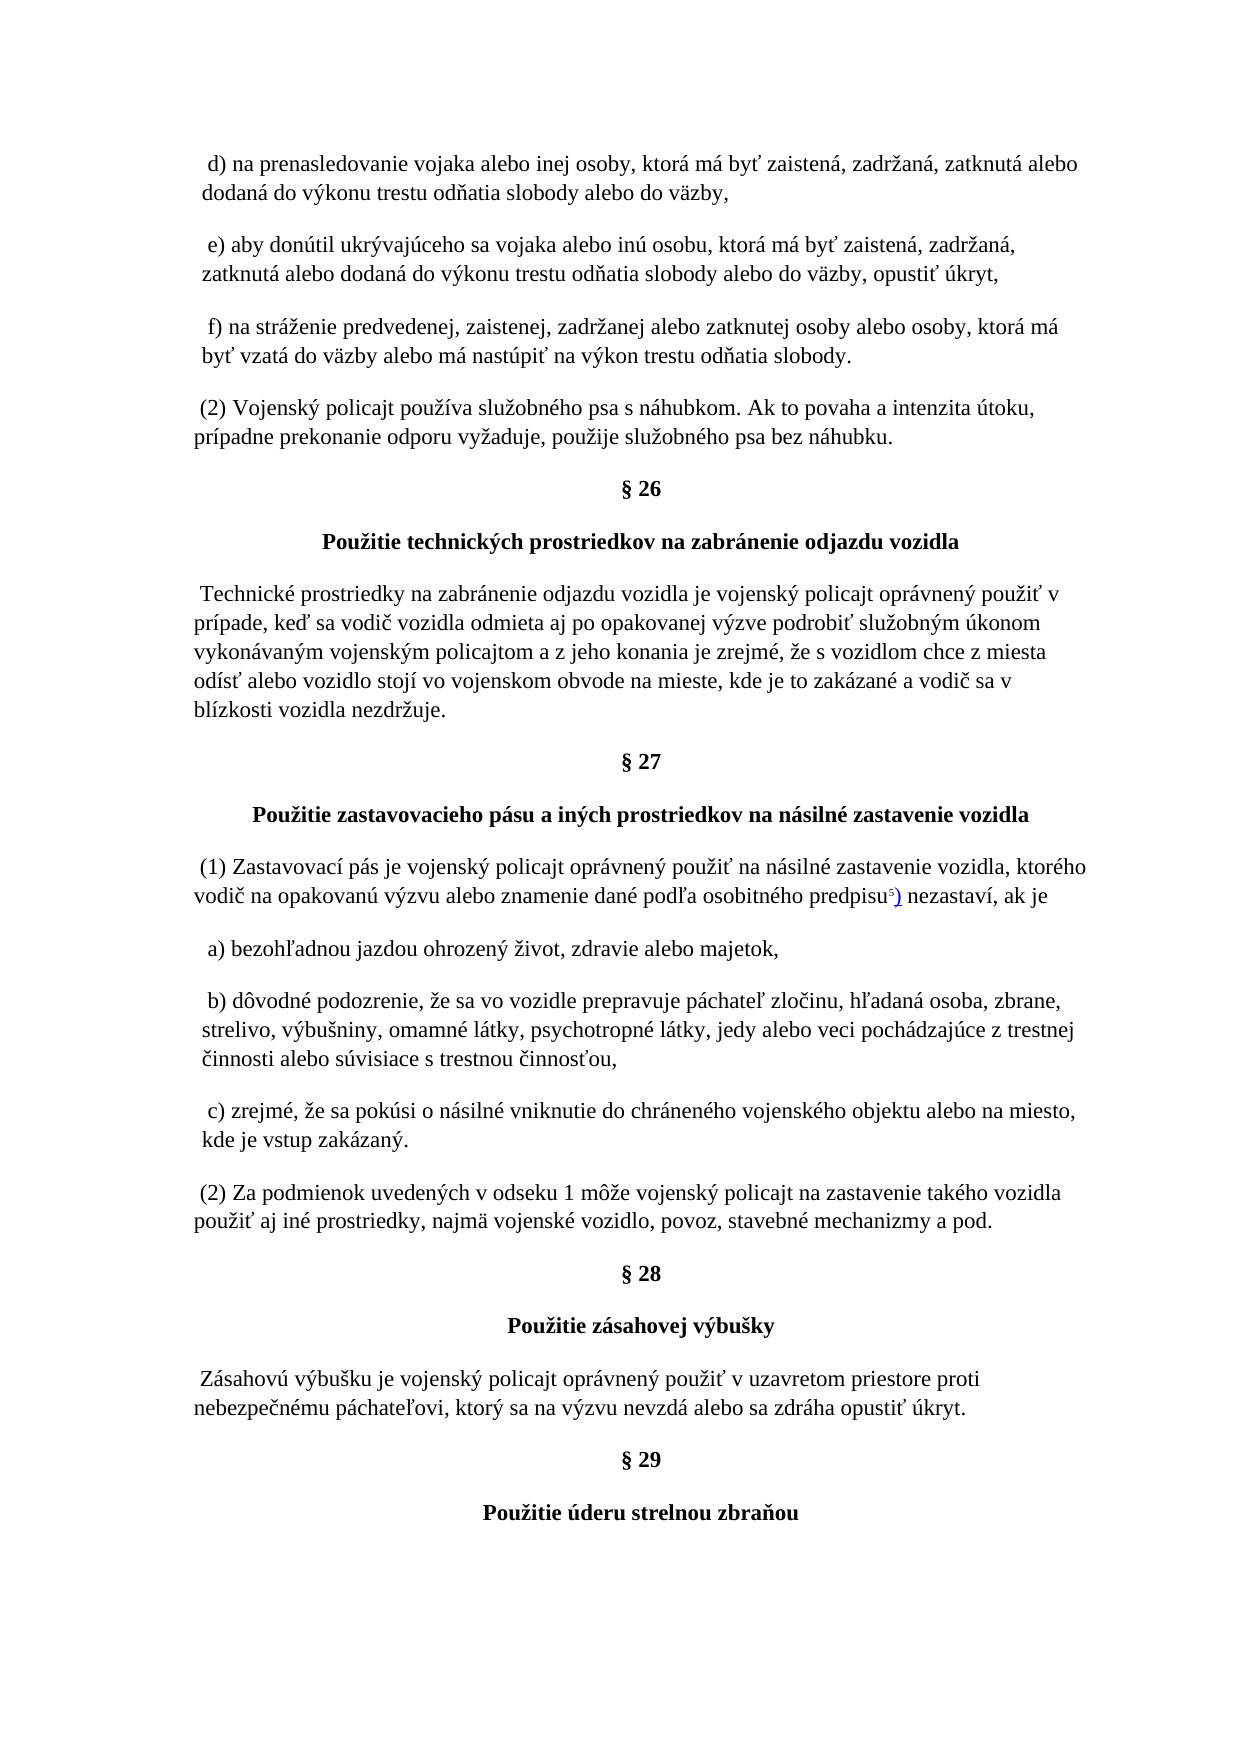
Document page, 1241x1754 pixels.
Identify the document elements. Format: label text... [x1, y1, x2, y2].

text (2) Vojenský policajt používa služobného psa s náhubkom. Ak to povaha a intenzita útoku, prípadne prekonanie odporu vyžaduje, použije služobného psa bez náhubku. [194, 394, 1090, 449]
text e) aby donútil ukrývajúceho sa vojaka alebo inú osobu, ktorá má byť zaistená, zadržaná, zatknutá alebo dodaná do výkonu trestu odňatia slobody alebo do väzby, opustiť úkryt, [202, 231, 1090, 287]
text (1) Zastavovací pás je vojenský policajt oprávnený použiť na násilné zastavenie vozidla, ktorého vodič na opakovanú výzvu alebo znamenie dané podľa osobitného predpisu5) nezastaví, ak je [194, 853, 1090, 908]
text Použitie zastavovacieho pásu a iných prostriedkov na násilné zastavenie vozidla [186, 801, 1090, 827]
text (2) Za podmienok uvedených v odseku 1 môže vojenský policajt na zastavenie takého vozidla použiť aj iné prostriedky, najmä vojenské vozidlo, povoz, stavebné mechanizmy a pod. [194, 1179, 1090, 1234]
text a) bezohľadnou jazdou ohrozený život, zdravie alebo majetok, [202, 934, 1090, 961]
text b) dôvodné podozrenie, že sa vo vozidle prepravuje páchateľ zločinu, hľadaná osoba, zbrane, strelivo, výbušniny, omamné látky, psychotropné látky, jedy alebo veci pochádzajúce z trestnej činnosti alebo súvisiace s trestnou činnosťou, [202, 987, 1090, 1071]
text Technické prostriedky na zabránenie odjazdu vozidla je vojenský policajt oprávnený použiť v prípade, keď sa vodič vozidla odmieta aj po opakovanej výzve podrobiť služobným úkonom vykonávaným vojenským policajtom a z jeho konania je zrejmé, že s vozidlom chce z miesta odísť alebo vozidlo stojí vo vojenskom obvode na mieste, kde je to zakázané a vodič sa v blízkosti vozidla nezdržuje. [194, 580, 1090, 722]
text § 29 [186, 1446, 1090, 1472]
text Použitie úderu strelnou zbraňou [186, 1498, 1090, 1525]
text Použitie technických prostriedkov na zabránenie odjazdu vozidla [186, 528, 1090, 554]
text d) na prenasledovanie vojaka alebo inej osoby, ktorá má byť zaistená, zadržaná, zatknutá alebo dodaná do výkonu trestu odňatia slobody alebo do väzby, [202, 150, 1090, 205]
text § 28 [186, 1260, 1090, 1286]
text f) na stráženie predvedenej, zaistenej, zadržanej alebo zatknutej osoby alebo osoby, ktorá má byť vzatá do väzby alebo má nastúpiť na výkon trestu odňatia slobody. [202, 313, 1090, 368]
text § 27 [186, 748, 1090, 775]
text c) zrejmé, že sa pokúsi o násilné vniknutie do chráneného vojenského objektu alebo na miesto, kde je vstup zakázaný. [202, 1097, 1090, 1153]
text Použitie zásahovej výbušky [186, 1312, 1090, 1339]
text Zásahovú výbušku je vojenský policajt oprávnený použiť v uzavretom priestore proti nebezpečnému páchateľovi, ktorý sa na výzvu nevzdá alebo sa zdráha opustiť úkryt. [194, 1365, 1090, 1420]
text § 26 [186, 475, 1090, 502]
